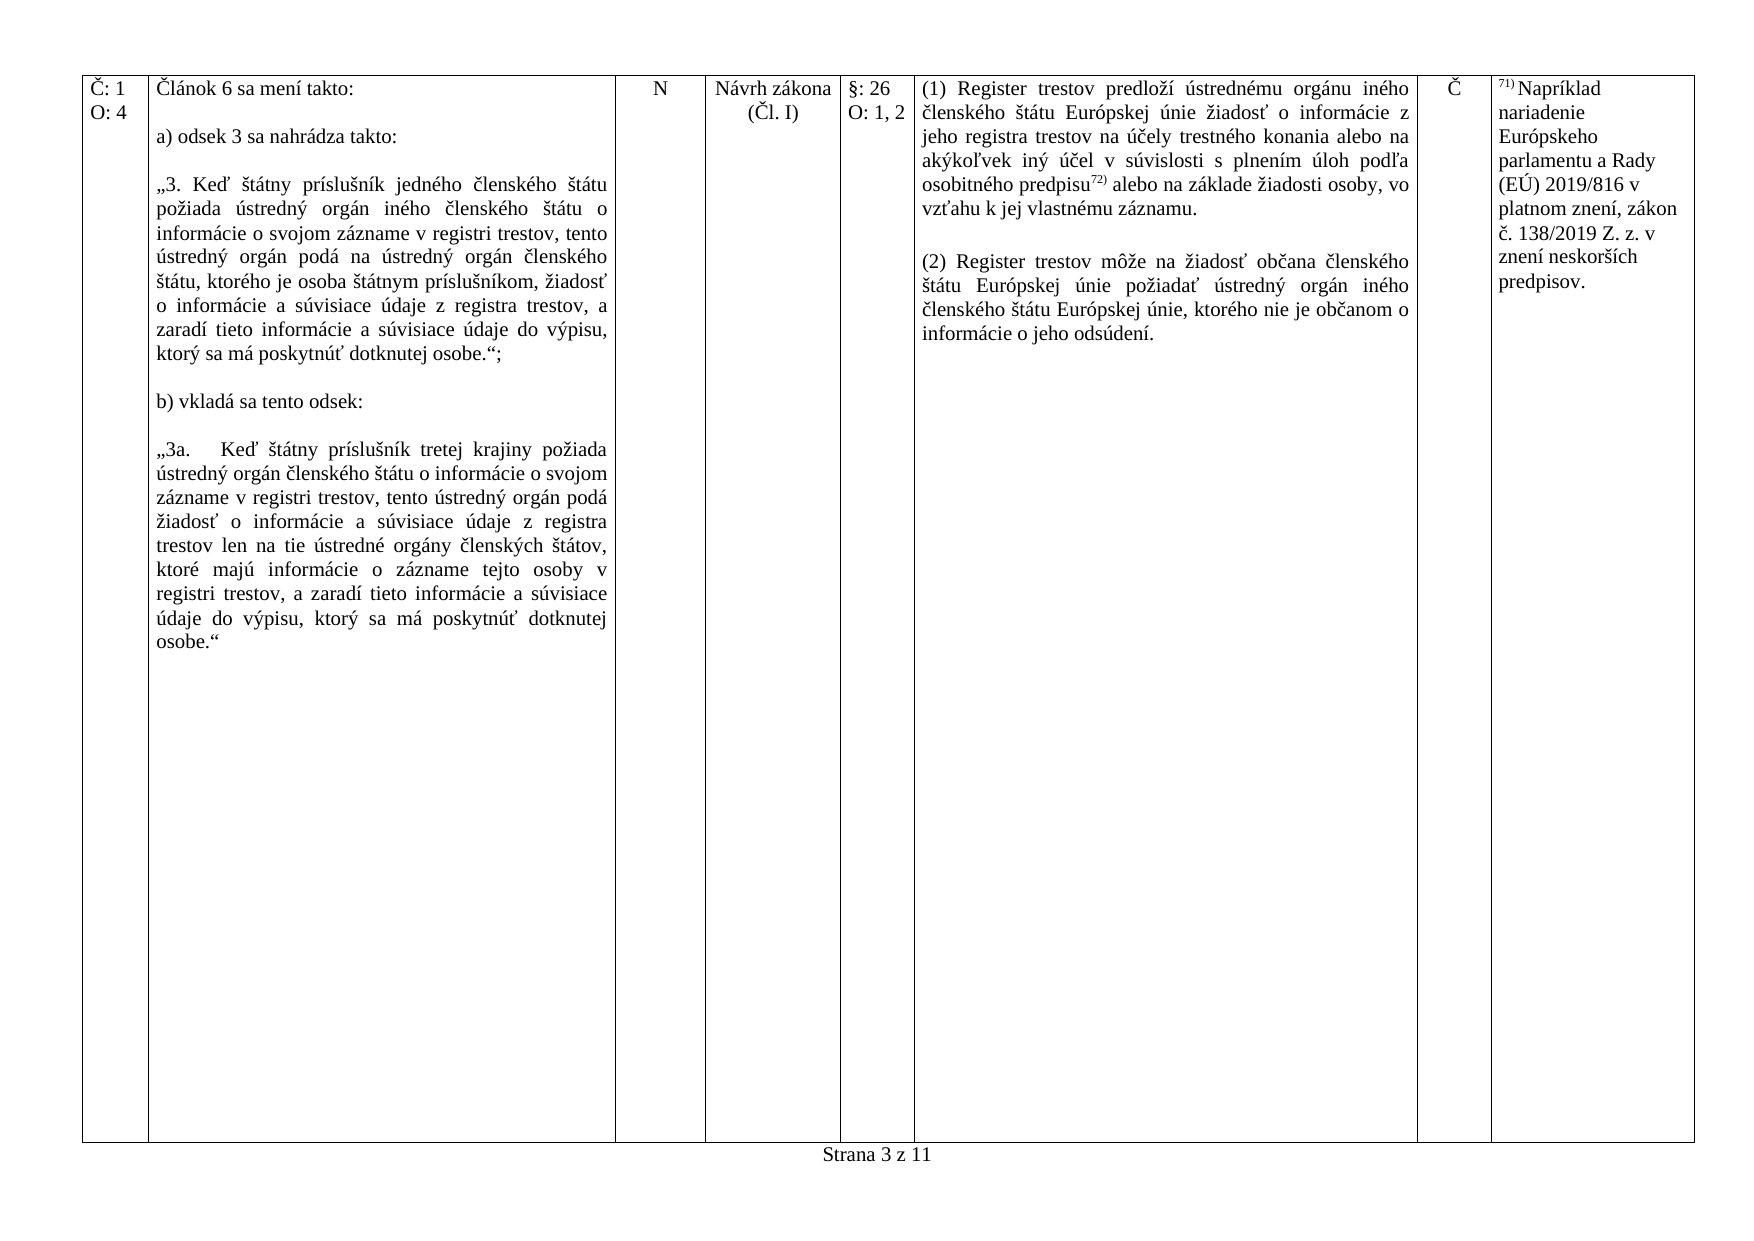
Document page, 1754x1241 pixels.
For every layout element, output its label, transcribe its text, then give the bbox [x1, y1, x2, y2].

table_cell (1) Register trestov predloží ústrednému orgánu iného členského štátu Európskej únie žiadosť o informácie z jeho registra trestov na účely trestného konania alebo na akýkoľvek iný účel v súvislosti s plnením úloh podľa osobitného predpisu72) alebo na základe žiadosti osoby, vo vzťahu k jej vlastnému záznamu. (2) Register trestov môže na žiadosť občana členského štátu Európskej únie požiadať ústredný orgán iného členského štátu Európskej únie, ktorého nie je občanom o informácie o jeho odsúdení. [915, 76, 1417, 1142]
table_cell 71) Napríklad nariadenie Európskeho parlamentu a Rady (EÚ) 2019/816 v platnom znení, zákon č. 138/2019 Z. z. v znení neskorších predpisov. [1492, 76, 1694, 1142]
table_cell Č: 1 O: 4 [83, 76, 148, 1142]
table_cell Článok 6 sa mení takto: a) odsek 3 sa nahrádza takto: „3. Keď štátny príslušník jedného členského štátu požiada ústredný orgán iného členského štátu o informácie o svojom zázname v registri trestov, tento ústredný orgán podá na ústredný orgán členského štátu, ktorého je osoba štátnym príslušníkom, žiadosť o informácie a súvisiace údaje z registra trestov, a zaradí tieto informácie a súvisiace údaje do výpisu, ktorý sa má poskytnúť dotknutej osobe.“; b) vkladá sa tento odsek: „3a. Keď štátny príslušník tretej krajiny požiada ústredný orgán členského štátu o informácie o svojom zázname v registri trestov, tento ústredný orgán podá žiadosť o informácie a súvisiace údaje z registra trestov len na tie ústredné orgány členských štátov, ktoré majú informácie o zázname tejto osoby v registri trestov, a zaradí tieto informácie a súvisiace údaje do výpisu, ktorý sa má poskytnúť dotknutej osobe.“ [149, 76, 615, 1142]
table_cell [706, 76, 840, 1142]
table_cell §: 26 O: 1, 2 [841, 76, 914, 1142]
table_cell N [616, 76, 705, 1142]
table_cell Č [1418, 76, 1491, 1142]
